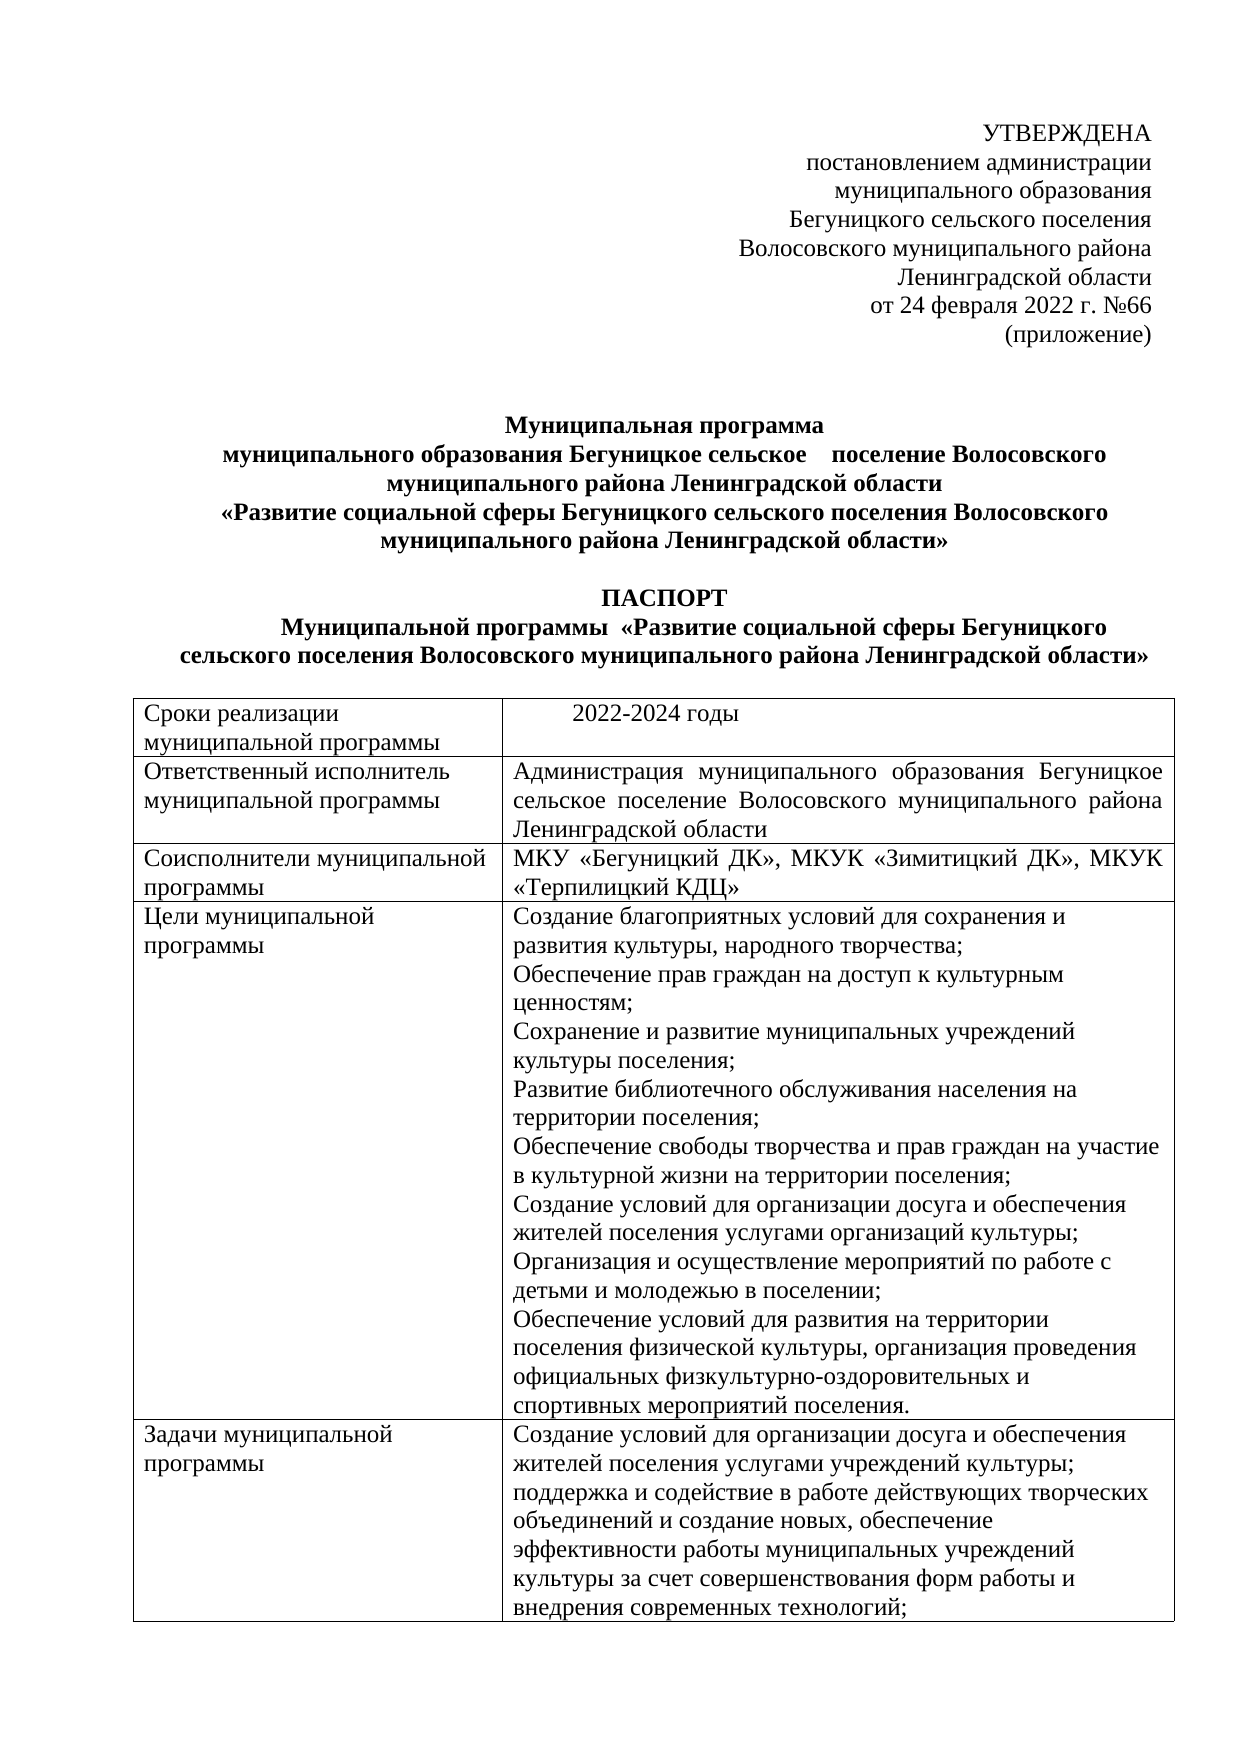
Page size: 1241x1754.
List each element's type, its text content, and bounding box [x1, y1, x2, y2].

table_cell Цели муниципальной программы [134, 902, 502, 1419]
table_cell Создание благоприятных условий для сохранения и развития культуры, народного творчества; Обеспечение прав граждан на доступ к культурным ценностям; Сохранение и развитие муниципальных учреждений культуры поселения; Развитие библиотечного обслуживания населения на территории поселения; Обеспечение свободы творчества и прав граждан на участие в культурной жизни на территории поселения; Создание условий для организации досуга и обеспечения жителей поселения услугами организаций культуры; Организация и осуществление мероприятий по работе с детьми и молодежью в поселении; Обеспечение условий для развития на территории поселения физической культуры, организация проведения официальных физкультурно-оздоровительных и спортивных мероприятий поселения. [503, 902, 1174, 1419]
text муниципального образования Бегуницкое сельское поселение Волосовского муниципального района Ленинградской области [177, 439, 1152, 497]
text (приложение) [702, 319, 1152, 348]
text ПАСПОРТ [177, 583, 1152, 612]
table_cell Соисполнители муниципальной программы [134, 844, 502, 901]
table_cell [134, 1420, 502, 1621]
text постановлением администрации муниципального образования [620, 147, 1152, 204]
table_header Сроки реализации муниципальной программы [134, 699, 502, 756]
table_cell Администрация муниципального образования Бегуницкое сельское поселение Волосовского муниципального района Ленинградской области [503, 757, 1174, 843]
table_cell МКУ «Бегуницкий ДК», МКУК «Зимитицкий ДК», МКУК «Терпилицкий КДЦ» [503, 844, 1174, 901]
text Муниципальная программа [177, 410, 1152, 439]
text Волосовского муниципального района [702, 233, 1152, 262]
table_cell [503, 1420, 1174, 1621]
text Муниципальной программы «Развитие социальной сферы Бегуницкого сельского поселения Волосовского муниципального района Ленинградской области» [177, 612, 1152, 669]
table_header 2022-2024 годы [503, 699, 1174, 756]
text УТВЕРЖДЕНА [702, 118, 1152, 147]
table_cell Ответственный исполнитель муниципальной программы [134, 757, 502, 843]
text Бегуницкого сельского поселения [702, 204, 1152, 233]
text «Развитие социальной сферы Бегуницкого сельского поселения Волосовского муниципального района Ленинградской области» [177, 497, 1152, 554]
text Ленинградской области [702, 262, 1152, 291]
text от 24 февраля 2022 г. №66 [702, 291, 1152, 319]
